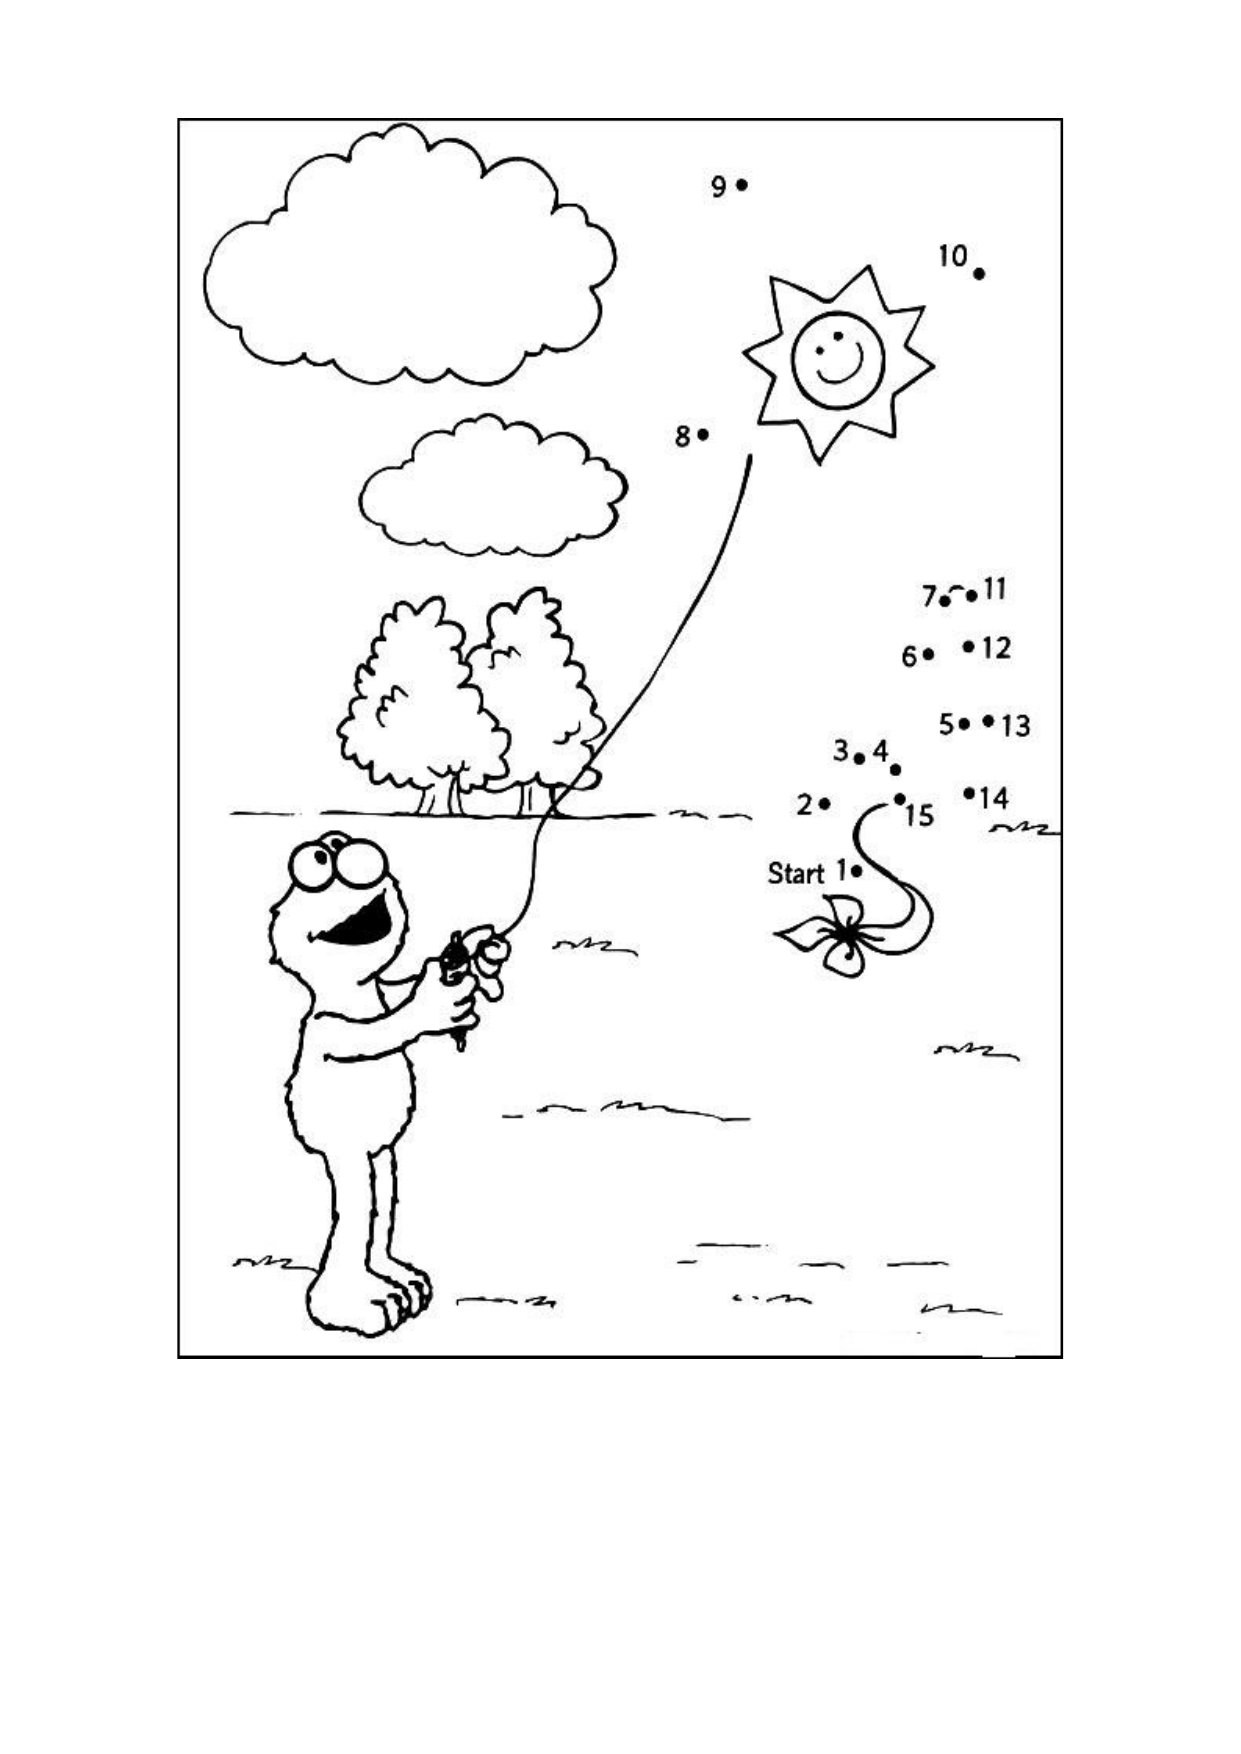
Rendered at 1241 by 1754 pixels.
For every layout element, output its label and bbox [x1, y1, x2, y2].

picture [177, 118, 1064, 1359]
